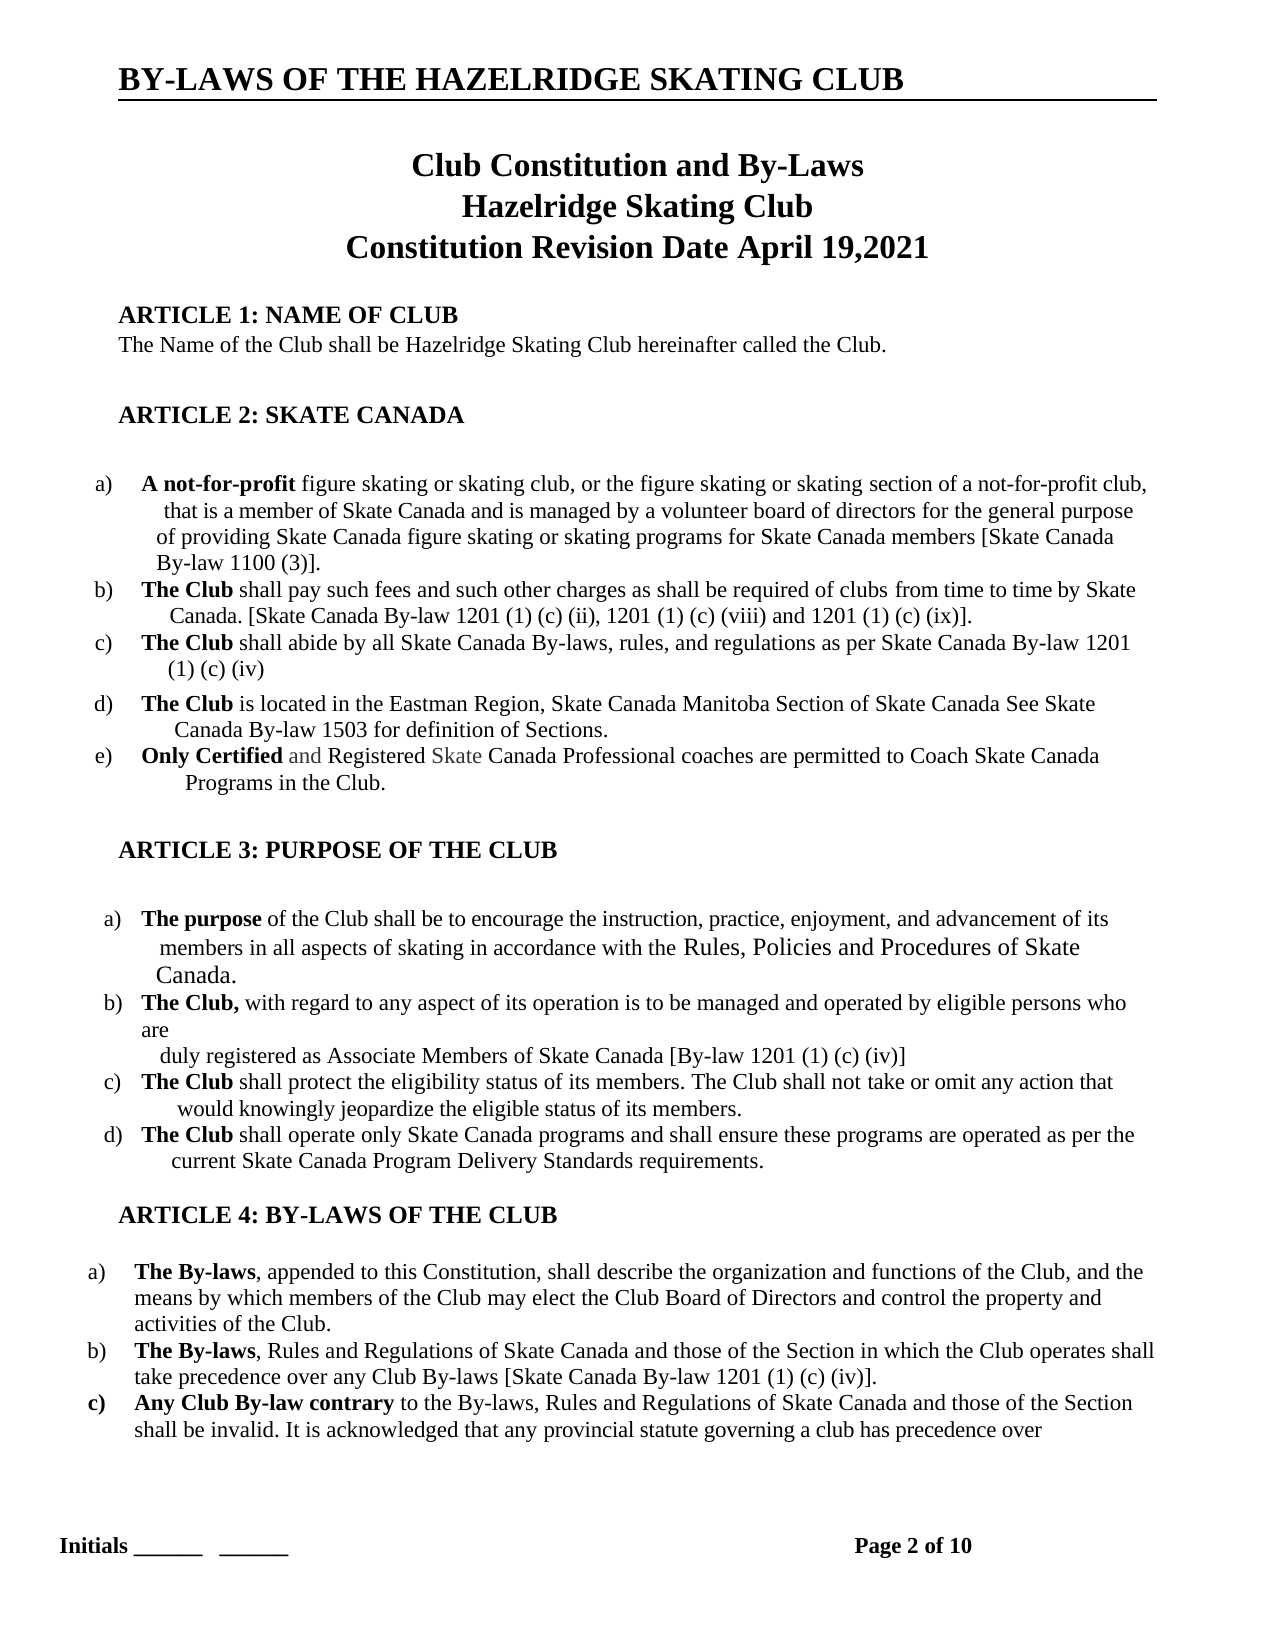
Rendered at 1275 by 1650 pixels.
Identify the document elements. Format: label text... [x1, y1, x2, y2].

list The Club shall protect the eligibility status of its members. The Club shall not take or omit any action that [103, 1068, 1157, 1095]
list The Club, with regard to any aspect of its operation is to be managed and operated by eligible persons who are [103, 989, 1157, 1042]
list The Club shall operate only Skate Canada programs and shall ensure these programs are operated as per the [103, 1121, 1157, 1147]
text Programs in the Club. [59, 769, 1157, 795]
text Hazelridge Skating Club [118, 186, 1157, 224]
text of providing Skate Canada figure skating or skating programs for Skate Canada members [Skate Canada [59, 523, 1157, 549]
list The purpose of the Club shall be to encourage the instruction, practice, enjoyment, and advancement of its [103, 906, 1157, 932]
text ARTICLE 4: BY-LAWS OF THE CLUB [118, 1200, 1157, 1229]
list The Club is located in the Eastman Region, Skate Canada Manitoba Section of Skate Canada See Skate [103, 689, 1157, 716]
text current Skate Canada Program Delivery Standards requirements. [97, 1147, 1157, 1174]
list A not-for-profit figure skating or skating club, or the figure skating or skating section of a not-for-profit club, [103, 470, 1157, 497]
text BY-LAWS OF THE HAZELRIDGE SKATING CLUB [118, 59, 1157, 99]
list Only Certified and Registered Skate Canada Professional coaches are permitted to Coach Skate Canada [103, 742, 1157, 769]
text Club Constitution and By-Laws [118, 145, 1157, 183]
text The Name of the Club shall be Hazelridge Skating Club hereinafter called the Club. [118, 331, 1157, 357]
text members in all aspects of skating in accordance with the Rules, Policies and Procedures of Skate [43, 932, 1157, 961]
text Constitution Revision Date April 19,2021 [118, 228, 1157, 266]
text would knowingly jeopardize the eligible status of its members. [97, 1095, 1157, 1121]
text Canada. [Skate Canada By-law 1201 (1) (c) (ii), 1201 (1) (c) (viii) and 1201 (1) (c) (ix)]. [59, 602, 1157, 628]
list The Club shall pay such fees and such other charges as shall be required of clubs from time to time by Skate [103, 576, 1157, 602]
text duly registered as Associate Members of Skate Canada [By-law 1201 (1) (c) (iv)] [97, 1042, 1157, 1068]
text By-law 1100 (3)]. [59, 549, 1157, 576]
text Canada. [43, 961, 1157, 989]
list Any Club By-law contrary to the By-laws, Rules and Regulations of Skate Canada and those of the Section shall be invalid. It is acknowledged that any provincial statute governing a club has precedence over [97, 1389, 1157, 1442]
text that is a member of Skate Canada and is managed by a volunteer board of directors for the general purpose [59, 497, 1157, 523]
text Initials ______ ______ Page 2 of 10 [59, 1532, 1157, 1559]
text (1) (c) (iv) [59, 655, 1157, 681]
text ARTICLE 2: SKATE CANADA [118, 400, 1157, 429]
text ARTICLE 3: PURPOSE OF THE CLUB [118, 836, 1157, 864]
list Canada By-law 1503 for definition of Sections. [134, 716, 1157, 742]
list The Club shall abide by all Skate Canada By-laws, rules, and regulations as per Skate Canada By-law 1201 [103, 628, 1157, 655]
text ARTICLE 1: NAME OF CLUB [118, 300, 1157, 329]
